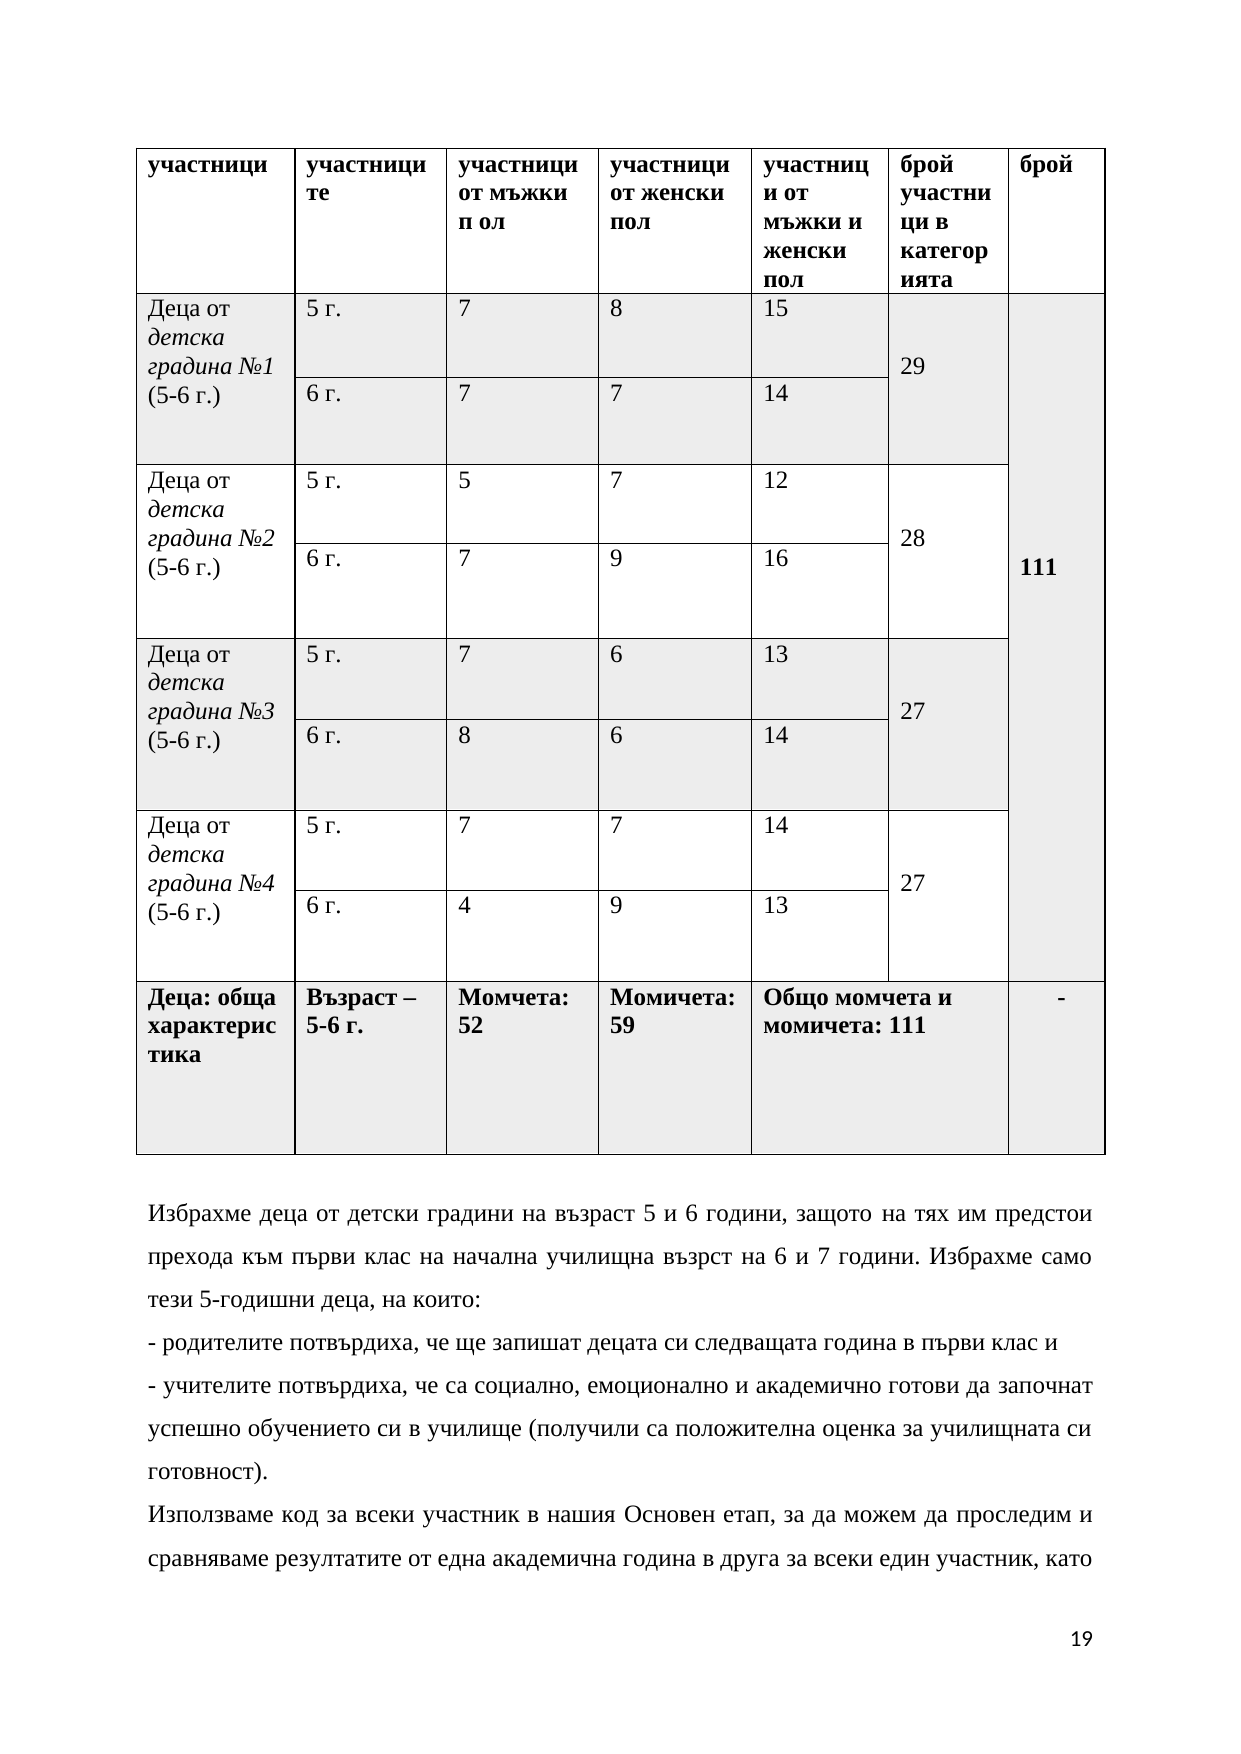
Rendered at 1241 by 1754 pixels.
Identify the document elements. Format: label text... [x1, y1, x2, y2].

table_cell 14 [752, 378, 888, 464]
table_cell 7 [447, 811, 598, 889]
table_cell 5 [447, 465, 598, 542]
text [148, 1499, 1093, 1571]
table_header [752, 149, 888, 292]
table_cell 15 [752, 294, 888, 377]
table_cell Деца от детска градина №1 (5-6 г.) [137, 294, 294, 464]
table_cell 7 [599, 465, 751, 542]
table_cell 7 [447, 639, 598, 719]
table_cell Деца от детска градина №3 (5-6 г.) [137, 639, 294, 809]
table_cell 29 [889, 294, 1008, 464]
table_cell 5 г. [296, 465, 446, 542]
table_cell 5 г. [296, 294, 446, 377]
table_cell 6 [599, 639, 751, 719]
table_cell 27 [889, 811, 1008, 981]
text - учителите потвърдиха, че са социално, емоционално и академично готови да започнат успешно обучението си в училище (получили са положителна оценка за училищната си готовност). [148, 1370, 1093, 1485]
table_cell 9 [599, 544, 751, 638]
table_cell 7 [447, 378, 598, 464]
table_cell 14 [752, 811, 888, 889]
table_header Общ брой [1009, 149, 1104, 292]
table_cell Деца: обща характеристика [137, 982, 294, 1153]
table_cell 4 [447, 891, 598, 981]
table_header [296, 149, 446, 292]
table_cell 7 [599, 378, 751, 464]
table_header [599, 149, 751, 292]
table_cell 27 [889, 639, 1008, 809]
table_cell 6 г. [296, 544, 446, 638]
table_cell Деца от детска градина №4 (5-6 г.) [137, 811, 294, 981]
text Избрахме деца от детски градини на възраст 5 и 6 години, защото на тях им предстои прехода към първи клас на начална училищна възрст на 6 и 7 години. Избрахме само тези 5-годишни деца, на които: [148, 1198, 1093, 1313]
table_cell Момчета: 52 [447, 982, 598, 1153]
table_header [447, 149, 598, 292]
table_cell 6 г. [296, 378, 446, 464]
table_cell 8 [447, 720, 598, 809]
table_cell Общо момчета и момичета: 111 [752, 982, 1008, 1153]
table_cell 13 [752, 891, 888, 981]
table_cell Момичета: 59 [599, 982, 751, 1153]
table_cell 16 [752, 544, 888, 638]
table_cell 8 [599, 294, 751, 377]
table_cell [1009, 982, 1104, 1153]
table_cell 9 [599, 891, 751, 981]
table_cell 7 [447, 544, 598, 638]
table_cell 5 г. [296, 811, 446, 889]
table_cell Деца от детска градина №2 (5-6 г.) [137, 465, 294, 638]
table_cell 6 [599, 720, 751, 809]
table_cell 7 [599, 811, 751, 889]
table_cell 13 [752, 639, 888, 719]
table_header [889, 149, 1008, 292]
text - родителите потвърдиха, че ще запишат децата си следващата година в първи клас и [148, 1327, 1093, 1356]
table_cell 28 [889, 465, 1008, 638]
table_cell 111 [1009, 294, 1104, 981]
table_header Категория участници [137, 149, 294, 292]
table_cell 12 [752, 465, 888, 542]
table_cell 14 [752, 720, 888, 809]
table_cell 5 г. [296, 639, 446, 719]
table_cell 6 г. [296, 891, 446, 981]
table_cell Възраст – 5-6 г. [296, 982, 446, 1153]
table_cell 7 [447, 294, 598, 377]
table_cell 6 г. [296, 720, 446, 809]
